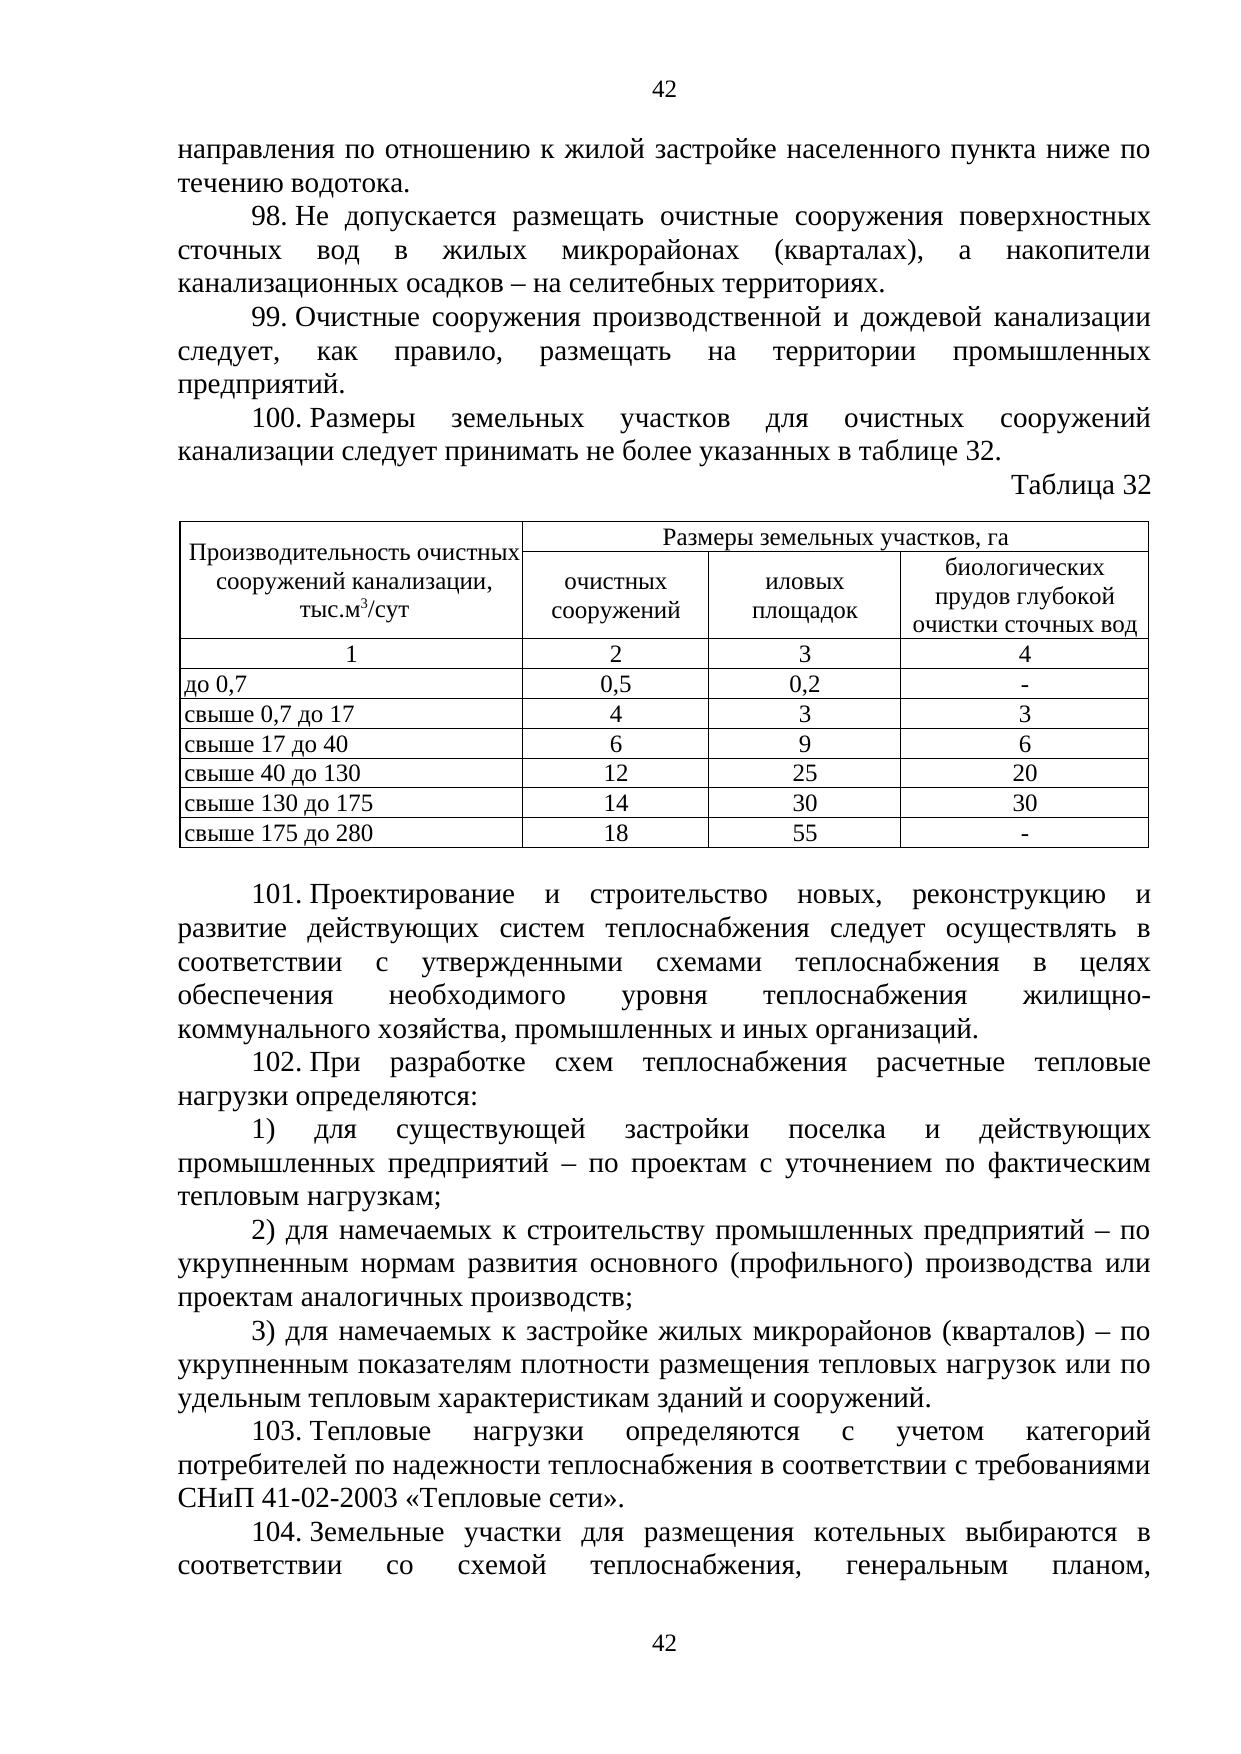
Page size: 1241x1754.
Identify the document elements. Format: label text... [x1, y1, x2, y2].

list Не допускается размещать очистные сооружения поверхностных сточных вод в жилых микрорайонах (кварталах), а накопители канализационных осадков – на селитебных территориях. [177, 198, 1152, 299]
table_cell 2 [523, 639, 708, 668]
table_cell 6 [523, 729, 708, 757]
table_cell 9 [709, 729, 900, 757]
table_cell 30 [901, 788, 1148, 817]
table_cell 1 [181, 639, 522, 668]
text 1) для существующей застройки поселка и действующих промышленных предприятий – по проектам с уточнением по фактическим тепловым нагрузкам; [177, 1111, 1152, 1212]
text Таблица 32 [177, 467, 1152, 500]
list Очистные сооружения производственной и дождевой канализации следует, как правило, размещать на территории промышленных предприятий. [177, 299, 1152, 400]
table_cell 3 [709, 639, 900, 668]
table_cell - [901, 818, 1148, 847]
table_cell 4 [901, 639, 1148, 668]
table_cell - [901, 669, 1148, 698]
list Проектирование и строительство новых, реконструкцию и развитие действующих систем теплоснабжения следует осуществлять в соответствии с утвержденными схемами теплоснабжения в целях обеспечения необходимого уровня теплоснабжения жилищно-коммунального хозяйства, промышленных и иных организаций. [177, 877, 1152, 1044]
table_cell свыше 17 до 40 [181, 729, 522, 757]
table_cell очистных сооружений [523, 552, 708, 638]
list При разработке схем теплоснабжения расчетные тепловые нагрузки определяются: [177, 1044, 1152, 1111]
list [177, 131, 1152, 198]
table_cell свыше 130 до 175 [181, 788, 522, 817]
table_cell 55 [709, 818, 900, 847]
table_header Размеры земельных участков, га [523, 522, 1148, 551]
table_cell свыше 40 до 130 [181, 759, 522, 787]
table_cell 14 [523, 788, 708, 817]
table_cell иловых площадок [709, 552, 900, 638]
table_cell свыше 0,7 до 17 [181, 699, 522, 728]
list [177, 1514, 1152, 1581]
table_cell 25 [709, 759, 900, 787]
table_cell 12 [523, 759, 708, 787]
table_cell 3 [709, 699, 900, 728]
table_cell 0,5 [523, 669, 708, 698]
table_header Производительность очистных сооружений канализации, тыс.м3/сут [181, 522, 522, 638]
table_cell 20 [901, 759, 1148, 787]
list Размеры земельных участков для очистных сооружений канализации следует принимать не более указанных в таблице 32. [177, 400, 1152, 467]
list Тепловые нагрузки определяются с учетом категорий потребителей по надежности теплоснабжения в соответствии с требованиями СНиП 41-02-2003 «Тепловые сети». [177, 1413, 1152, 1514]
table_cell 3 [901, 699, 1148, 728]
table_cell биологических прудов глубокой очистки сточных вод [901, 552, 1148, 638]
text 3) для намечаемых к застройке жилых микрорайонов (кварталов) – по укрупненным показателям плотности размещения тепловых нагрузок или по удельным тепловым характеристикам зданий и сооружений. [177, 1313, 1152, 1413]
table_cell 6 [901, 729, 1148, 757]
table_cell 0,2 [709, 669, 900, 698]
text 2) для намечаемых к строительству промышленных предприятий – по укрупненным нормам развития основного (профильного) производства или проектам аналогичных производств; [177, 1212, 1152, 1313]
table_cell 30 [709, 788, 900, 817]
table_cell 4 [523, 699, 708, 728]
table_cell до 0,7 [181, 669, 522, 698]
table_cell 18 [523, 818, 708, 847]
table_cell свыше 175 до 280 [181, 818, 522, 847]
